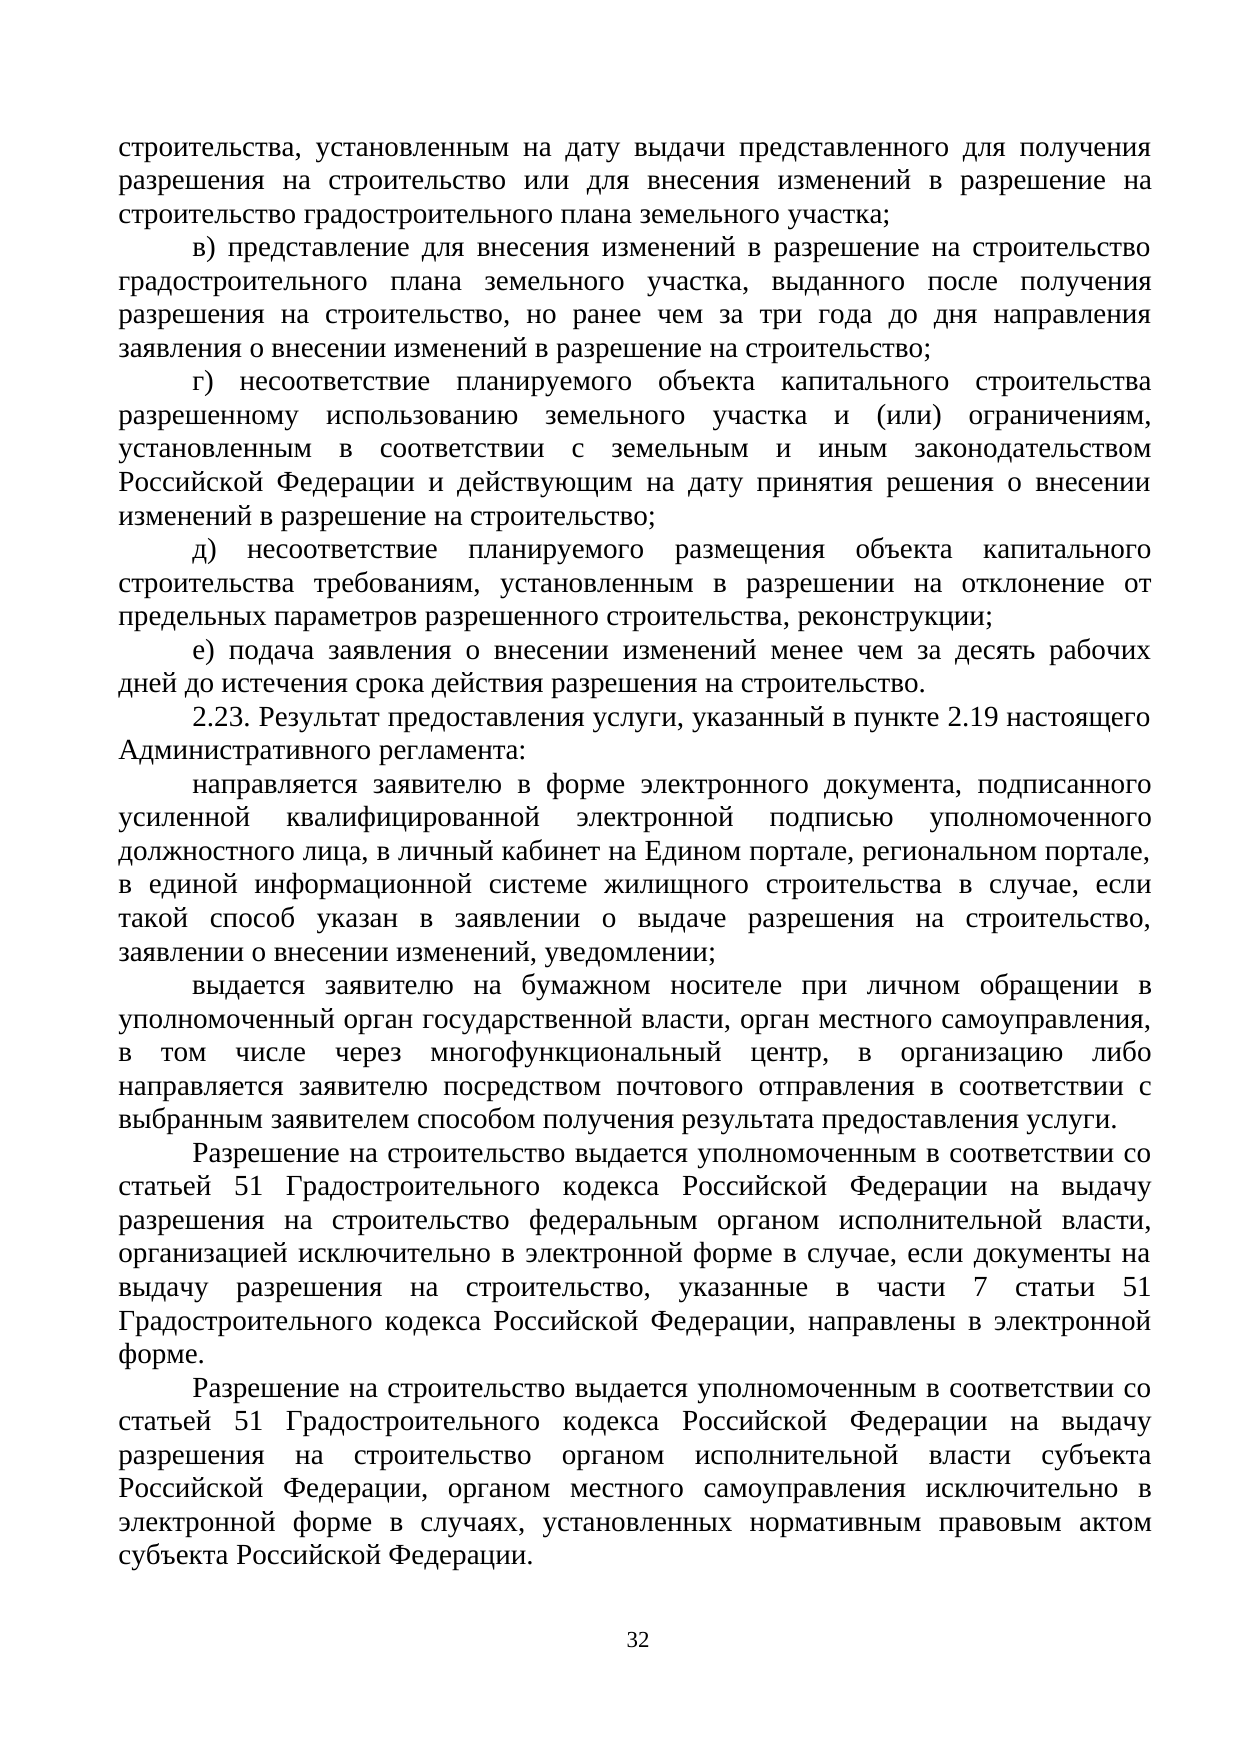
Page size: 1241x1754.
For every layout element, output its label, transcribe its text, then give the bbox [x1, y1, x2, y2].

text выдается заявителю на бумажном носителе при личном обращении в уполномоченный орган государственной власти, орган местного самоуправления, в том числе через многофункциональный центр, в организацию либо направляется заявителю посредством почтового отправления в соответствии с выбранным заявителем способом получения результата предоставления услуги. [118, 967, 1152, 1135]
text д) несоответствие планируемого размещения объекта капитального строительства требованиям, установленным в разрешении на отклонение от предельных параметров разрешенного строительства, реконструкции; [118, 531, 1152, 632]
text е) подача заявления о внесении изменений менее чем за десять рабочих дней до истечения срока действия разрешения на строительство. [118, 632, 1152, 699]
text Разрешение на строительство выдается уполномоченным в соответствии со статьей 51 Градостроительного кодекса Российской Федерации на выдачу разрешения на строительство федеральным органом исполнительной власти, организацией исключительно в электронной форме в случае, если документы на выдачу разрешения на строительство, указанные в части 7 статьи 51 Градостроительного кодекса Российской Федерации, направлены в электронной форме. [118, 1135, 1152, 1370]
text в) представление для внесения изменений в разрешение на строительство градостроительного плана земельного участка, выданного после получения разрешения на строительство, но ранее чем за три года до дня направления заявления о внесении изменений в разрешение на строительство; [118, 229, 1152, 363]
text строительства, установленным на дату выдачи представленного для получения разрешения на строительство или для внесения изменений в разрешение на строительство градостроительного плана земельного участка; [118, 129, 1152, 229]
text Разрешение на строительство выдается уполномоченным в соответствии со статьей 51 Градостроительного кодекса Российской Федерации на выдачу разрешения на строительство органом исполнительной власти субъекта Российской Федерации, органом местного самоуправления исключительно в электронной форме в случаях, установленных нормативным правовым актом субъекта Российской Федерации. [118, 1370, 1152, 1571]
text г) несоответствие планируемого объекта капитального строительства разрешенному использованию земельного участка и (или) ограничениям, установленным в соответствии с земельным и иным законодательством Российской Федерации и действующим на дату принятия решения о внесении изменений в разрешение на строительство; [118, 363, 1152, 531]
list Результат предоставления услуги, указанный в пункте 2.19 настоящего Административного регламента: [118, 699, 1152, 766]
text направляется заявителю в форме электронного документа, подписанного усиленной квалифицированной электронной подписью уполномоченного должностного лица, в личный кабинет на Едином портале, региональном портале, в единой информационной системе жилищного строительства в случае, если такой способ указан в заявлении о выдаче разрешения на строительство, заявлении о внесении изменений, уведомлении; [118, 766, 1152, 967]
